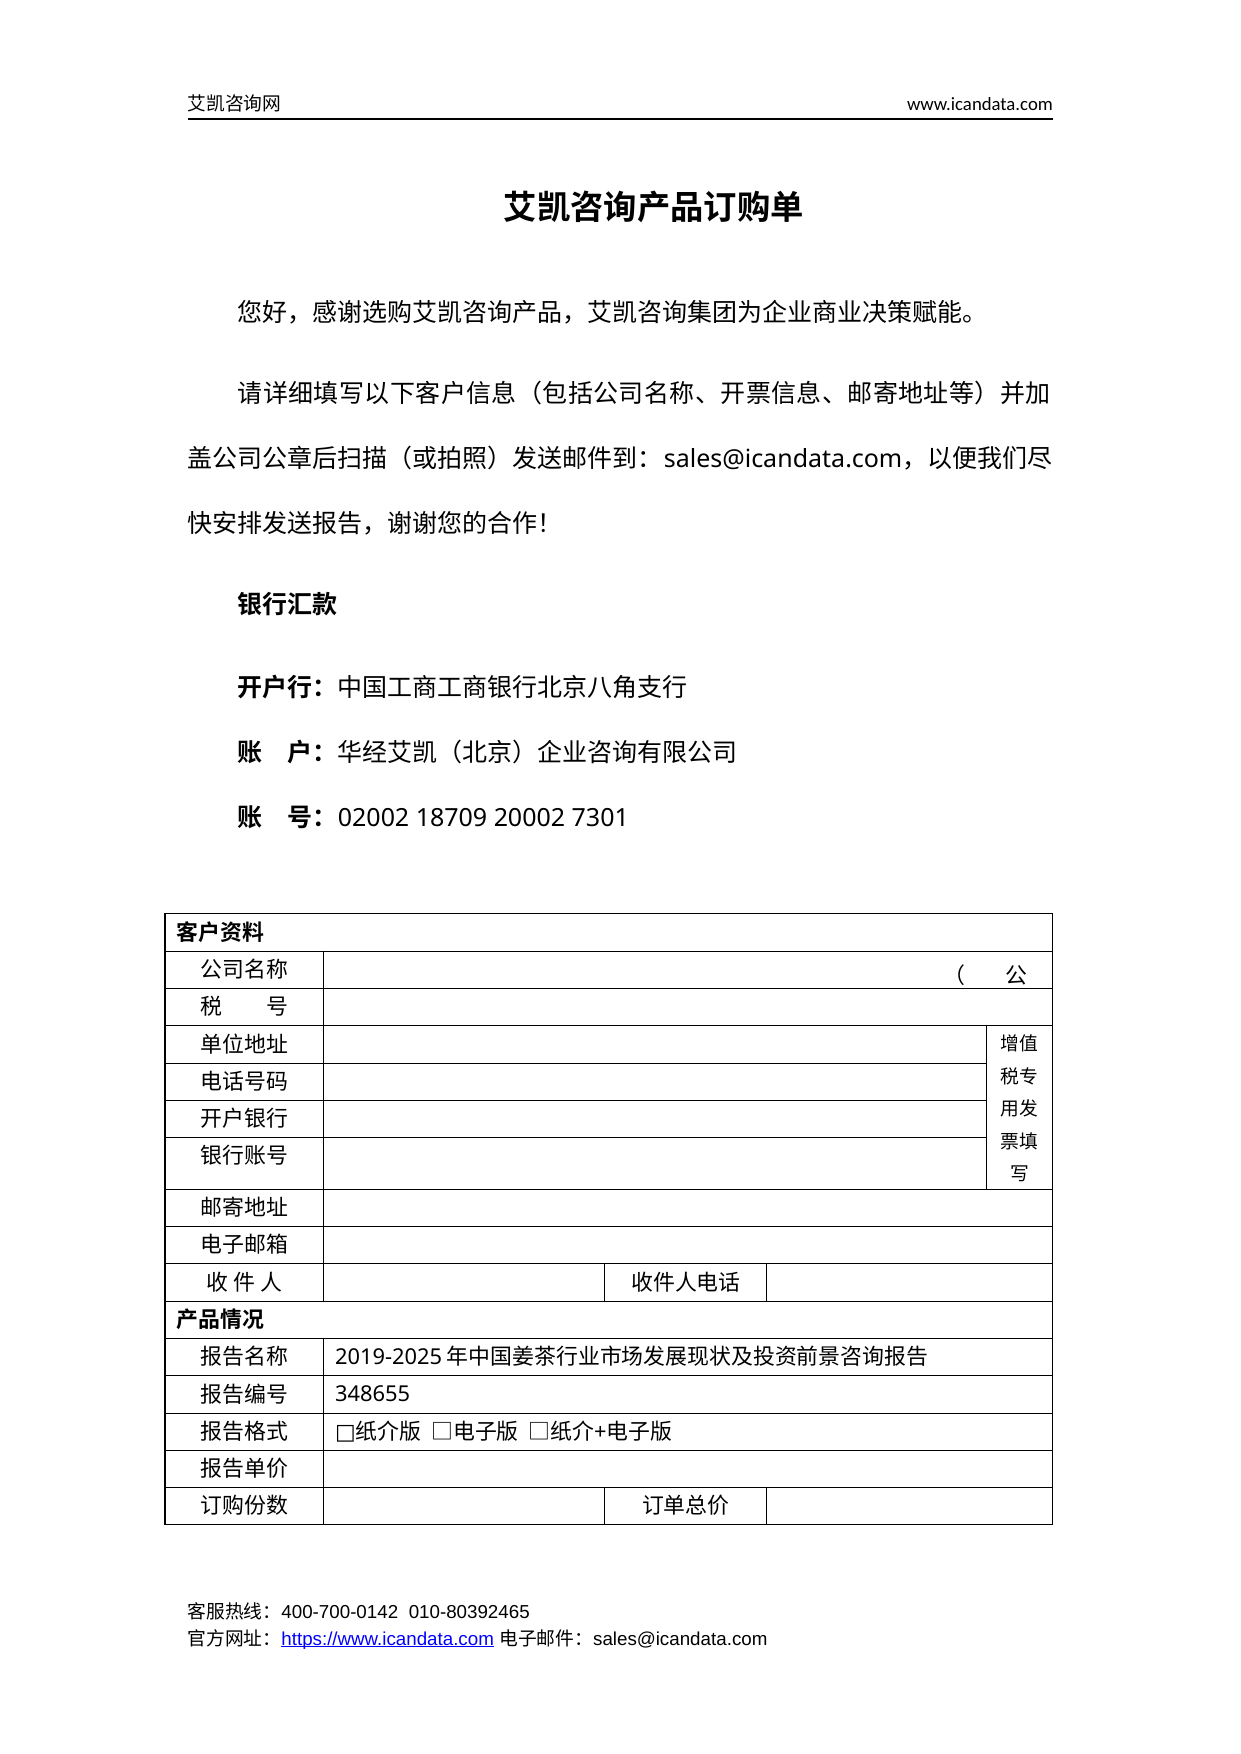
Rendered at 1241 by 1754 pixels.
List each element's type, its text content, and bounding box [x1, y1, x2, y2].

text 账 户：华经艾凯（北京）企业咨询有限公司 [187, 718, 1053, 783]
table_cell [324, 1190, 1052, 1226]
table_cell 电话号码 [166, 1064, 323, 1100]
text 开户行：中国工商工商银行北京八角支行 [187, 653, 1053, 718]
table_cell 产品情况 [166, 1302, 1052, 1338]
table_cell 电子邮箱 [166, 1227, 323, 1263]
table_cell 增值税专用发票填写 [987, 1026, 1052, 1189]
table_cell 报告单价 [166, 1451, 323, 1487]
table_cell [324, 1026, 986, 1062]
text 银行汇款 [187, 570, 1053, 635]
text 账 号：02002 18709 20002 7301 [187, 783, 1053, 848]
table_cell 邮寄地址 [166, 1190, 323, 1226]
table_cell [324, 1101, 986, 1137]
table_cell 订购份数 [166, 1488, 323, 1524]
table_cell 报告格式 [166, 1414, 323, 1450]
table_cell [324, 1264, 604, 1301]
table_cell [324, 952, 1052, 988]
table_cell [767, 1488, 1052, 1524]
table_cell □纸介版 □电子版 □纸介+电子版 [324, 1414, 1052, 1450]
table_cell [324, 1064, 986, 1100]
table_cell [324, 989, 1052, 1025]
table_cell [324, 1138, 986, 1189]
table_cell 公司名称 [166, 952, 323, 988]
table_cell 开户银行 [166, 1101, 323, 1137]
table_header 客户资料 [166, 914, 1052, 951]
table_cell 报告编号 [166, 1376, 323, 1412]
text 请详细填写以下客户信息（包括公司名称、开票信息、邮寄地址等）并加盖公司公章后扫描（或拍照）发送邮件到：sales@icandata.com，以便我们尽快安排发送报告，谢谢您的合作！ [187, 359, 1053, 554]
text 您好，感谢选购艾凯咨询产品，艾凯咨询集团为企业商业决策赋能。 [187, 278, 1053, 343]
table_cell 报告名称 [166, 1339, 323, 1375]
table_cell [767, 1264, 1052, 1301]
table_cell 单位地址 [166, 1026, 323, 1062]
table_cell 348655 [324, 1376, 1052, 1412]
table_cell [324, 1227, 1052, 1263]
text 艾凯咨询产品订购单 [187, 172, 1053, 237]
table_cell [324, 1488, 604, 1524]
table_cell 收 件 人 [166, 1264, 323, 1301]
table_cell 2019-2025年中国姜茶行业市场发展现状及投资前景咨询报告 [324, 1339, 1052, 1375]
table_cell 银行账号 [166, 1138, 323, 1189]
table_cell [324, 1451, 1052, 1487]
table_cell 收件人电话 [605, 1264, 766, 1301]
table_cell 税 号 [166, 989, 323, 1025]
table_cell 订单总价 [605, 1488, 766, 1524]
